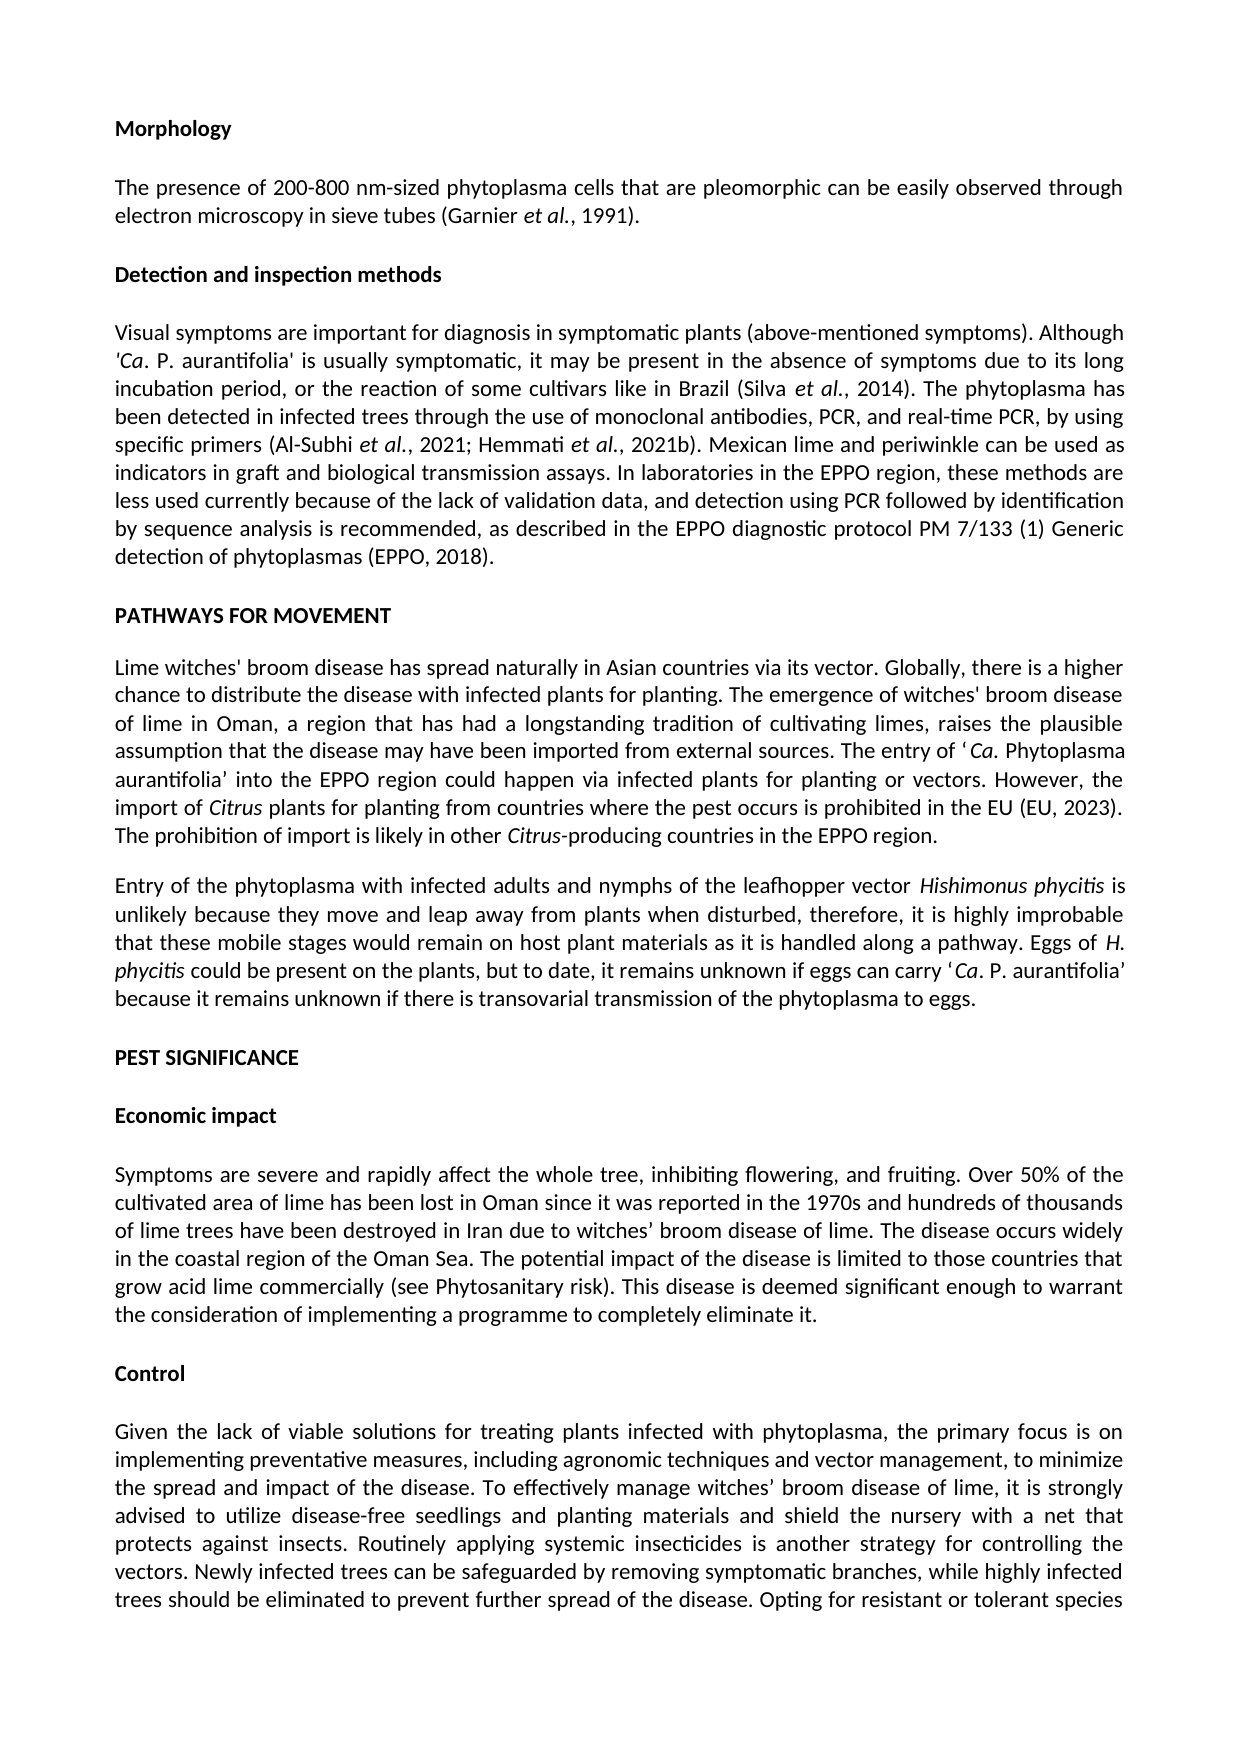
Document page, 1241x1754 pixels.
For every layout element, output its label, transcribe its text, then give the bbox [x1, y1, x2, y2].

text Visual symptoms are important for diagnosis in symptomatic plants (above-mentioned symptoms). Although 'Ca. P. aurantifolia' is usually symptomatic, it may be present in the absence of symptoms due to its long incubation period, or the reaction of some cultivars like in Brazil (Silva et al., 2014). The phytoplasma has been detected in infected trees through the use of monoclonal antibodies, PCR, and real-time PCR, by using specific primers (Al-Subhi et al., 2021; Hemmati et al., 2021b). Mexican lime and periwinkle can be used as indicators in graft and biological transmission assays. In laboratories in the EPPO region, these methods are less used currently because of the lack of validation data, and detection using PCR followed by identification by sequence analysis is recommended, as described in the EPPO diagnostic protocol PM 7/133 (1) Generic detection of phytoplasmas (EPPO, 2018). [114, 318, 1126, 570]
text Control [114, 1359, 1126, 1387]
text PATHWAYS FOR MOVEMENT [114, 602, 1126, 630]
text Morphology [114, 114, 1126, 143]
text Economic impact [114, 1102, 1126, 1129]
text Entry of the phytoplasma with infected adults and nymphs of the leafhopper vector Hishimonus phycitis is unlikely because they move and leap away from plants when disturbed, therefore, it is highly improbable that these mobile stages would remain on host plant materials as it is handled along a pathway. Eggs of H. phycitis could be present on the plants, but to date, it remains unknown if eggs can carry ‘Ca. P. aurantifolia’ because it remains unknown if there is transovarial transmission of the phytoplasma to eggs. [114, 872, 1126, 1012]
text The presence of 200-800 nm-sized phytoplasma cells that are pleomorphic can be easily observed through electron microscopy in sieve tubes (Garnier et al., 1991). [114, 173, 1126, 229]
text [114, 1417, 1126, 1613]
text PEST SIGNIFICANCE [114, 1043, 1126, 1071]
text Lime witches' broom disease has spread naturally in Asian countries via its vector. Globally, there is a higher chance to distribute the disease with infected plants for planting. The emergence of witches' broom disease of lime in Oman, a region that has had a longstanding tradition of cultivating limes, raises the plausible assumption that the disease may have been imported from external sources. The entry of ‘Ca. Phytoplasma aurantifolia’ into the EPPO region could happen via infected plants for planting or vectors. However, the import of Citrus plants for planting from countries where the pest occurs is prohibited in the EU (EU, 2023). The prohibition of import is likely in other Citrus-producing countries in the EPPO region. [114, 653, 1126, 849]
text Detection and inspection methods [114, 260, 1126, 288]
text Symptoms are severe and rapidly affect the whole tree, inhibiting flowering, and fruiting. Over 50% of the cultivated area of lime has been lost in Oman since it was reported in the 1970s and hundreds of thousands of lime trees have been destroyed in Iran due to witches’ broom disease of lime. The disease occurs widely in the coastal region of the Oman Sea. The potential impact of the disease is limited to those countries that grow acid lime commercially (see Phytosanitary risk). This disease is deemed significant enough to warrant the consideration of implementing a programme to completely eliminate it. [114, 1160, 1126, 1328]
